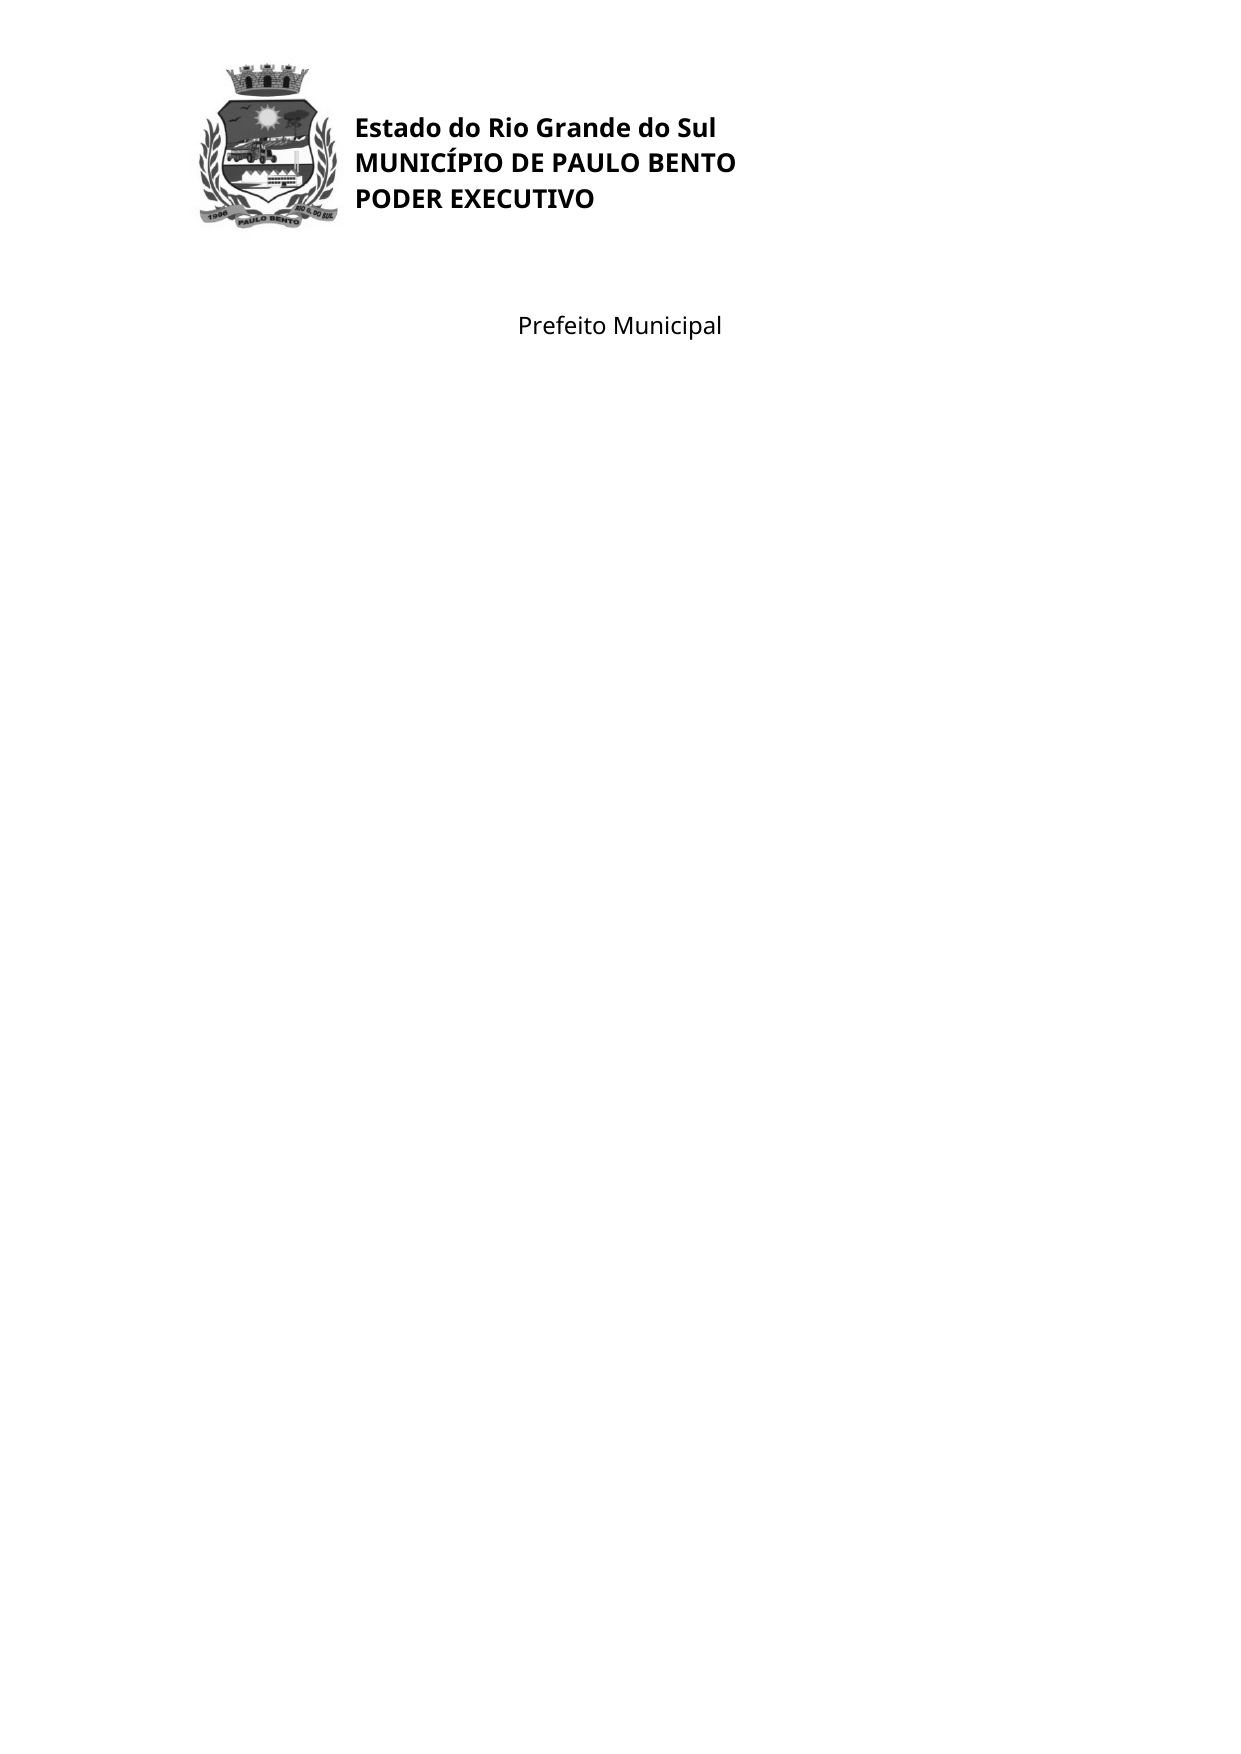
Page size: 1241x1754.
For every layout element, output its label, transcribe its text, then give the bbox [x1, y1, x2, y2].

text Prefeito Municipal [177, 309, 1063, 341]
